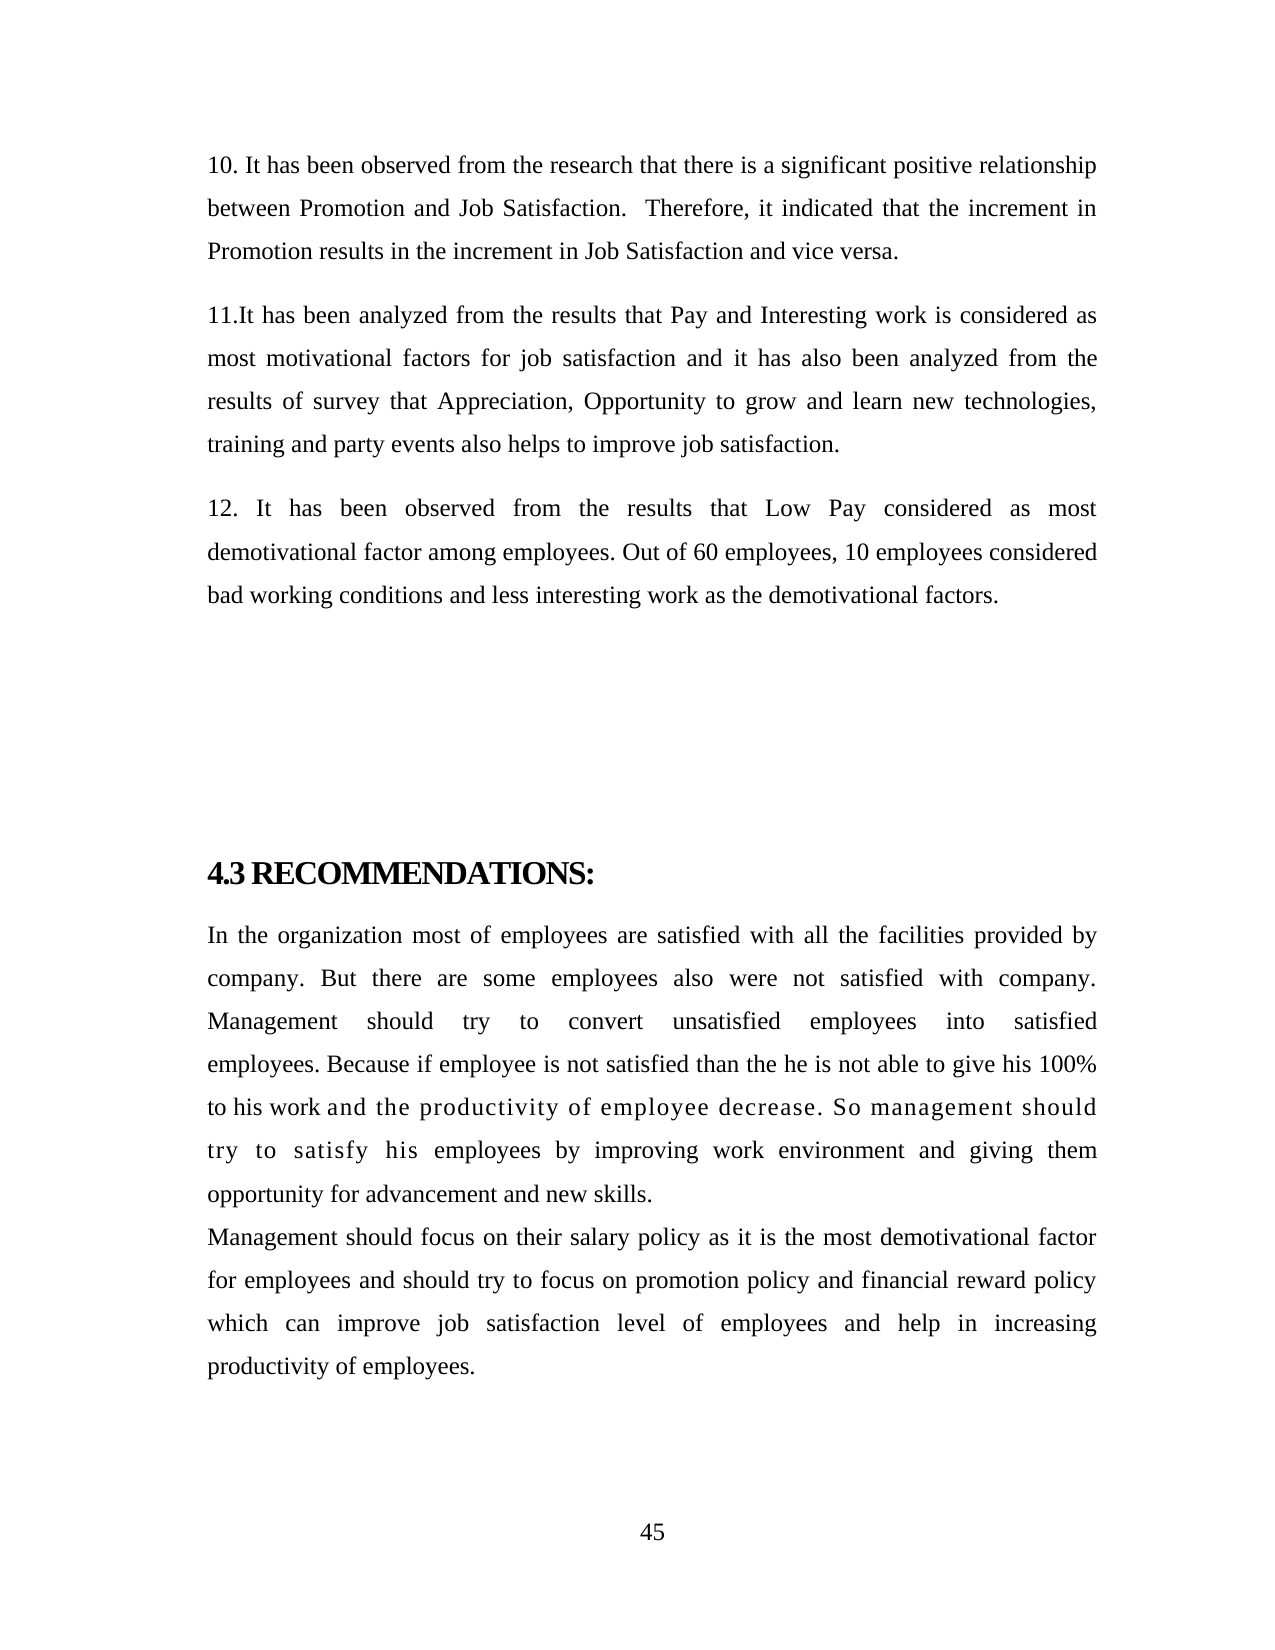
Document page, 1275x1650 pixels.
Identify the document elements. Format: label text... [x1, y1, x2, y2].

text 11.It has been analyzed from the results that Pay and Interesting work is considered as most motivational factors for job satisfaction and it has also been analyzed from the results of survey that Appreciation, Opportunity to grow and learn new technologies, training and party events also helps to improve job satisfaction. [207, 300, 1098, 458]
text 4.3 RECOMMENDATIONS: [207, 853, 1098, 891]
text 12. It has been observed from the results that Low Pay considered as most demotivational factor among employees. Out of 60 employees, 10 employees considered bad working conditions and less interesting work as the demotivational factors. [207, 493, 1098, 608]
text Management should focus on their salary policy as it is the most demotivational factor for employees and should try to focus on promotion policy and financial reward policy which can improve job satisfaction level of employees and help in increasing productivity of employees. [207, 1222, 1098, 1380]
text 10. It has been observed from the research that there is a significant positive relationship between Promotion and Job Satisfaction. Therefore, it indicated that the increment in Promotion results in the increment in Job Satisfaction and vice versa. [207, 150, 1098, 265]
text In the organization most of employees are satisfied with all the facilities provided by company. But there are some employees also were not satisfied with company. Management should try to convert unsatisfied employees into satisfied employees. Because if employee is not satisfied than the he is not able to give his 100% to his work and the productivity of employee decrease. So management should try to satisfy his employees by improving work environment and giving them opportunity for advancement and new skills. [207, 920, 1098, 1207]
